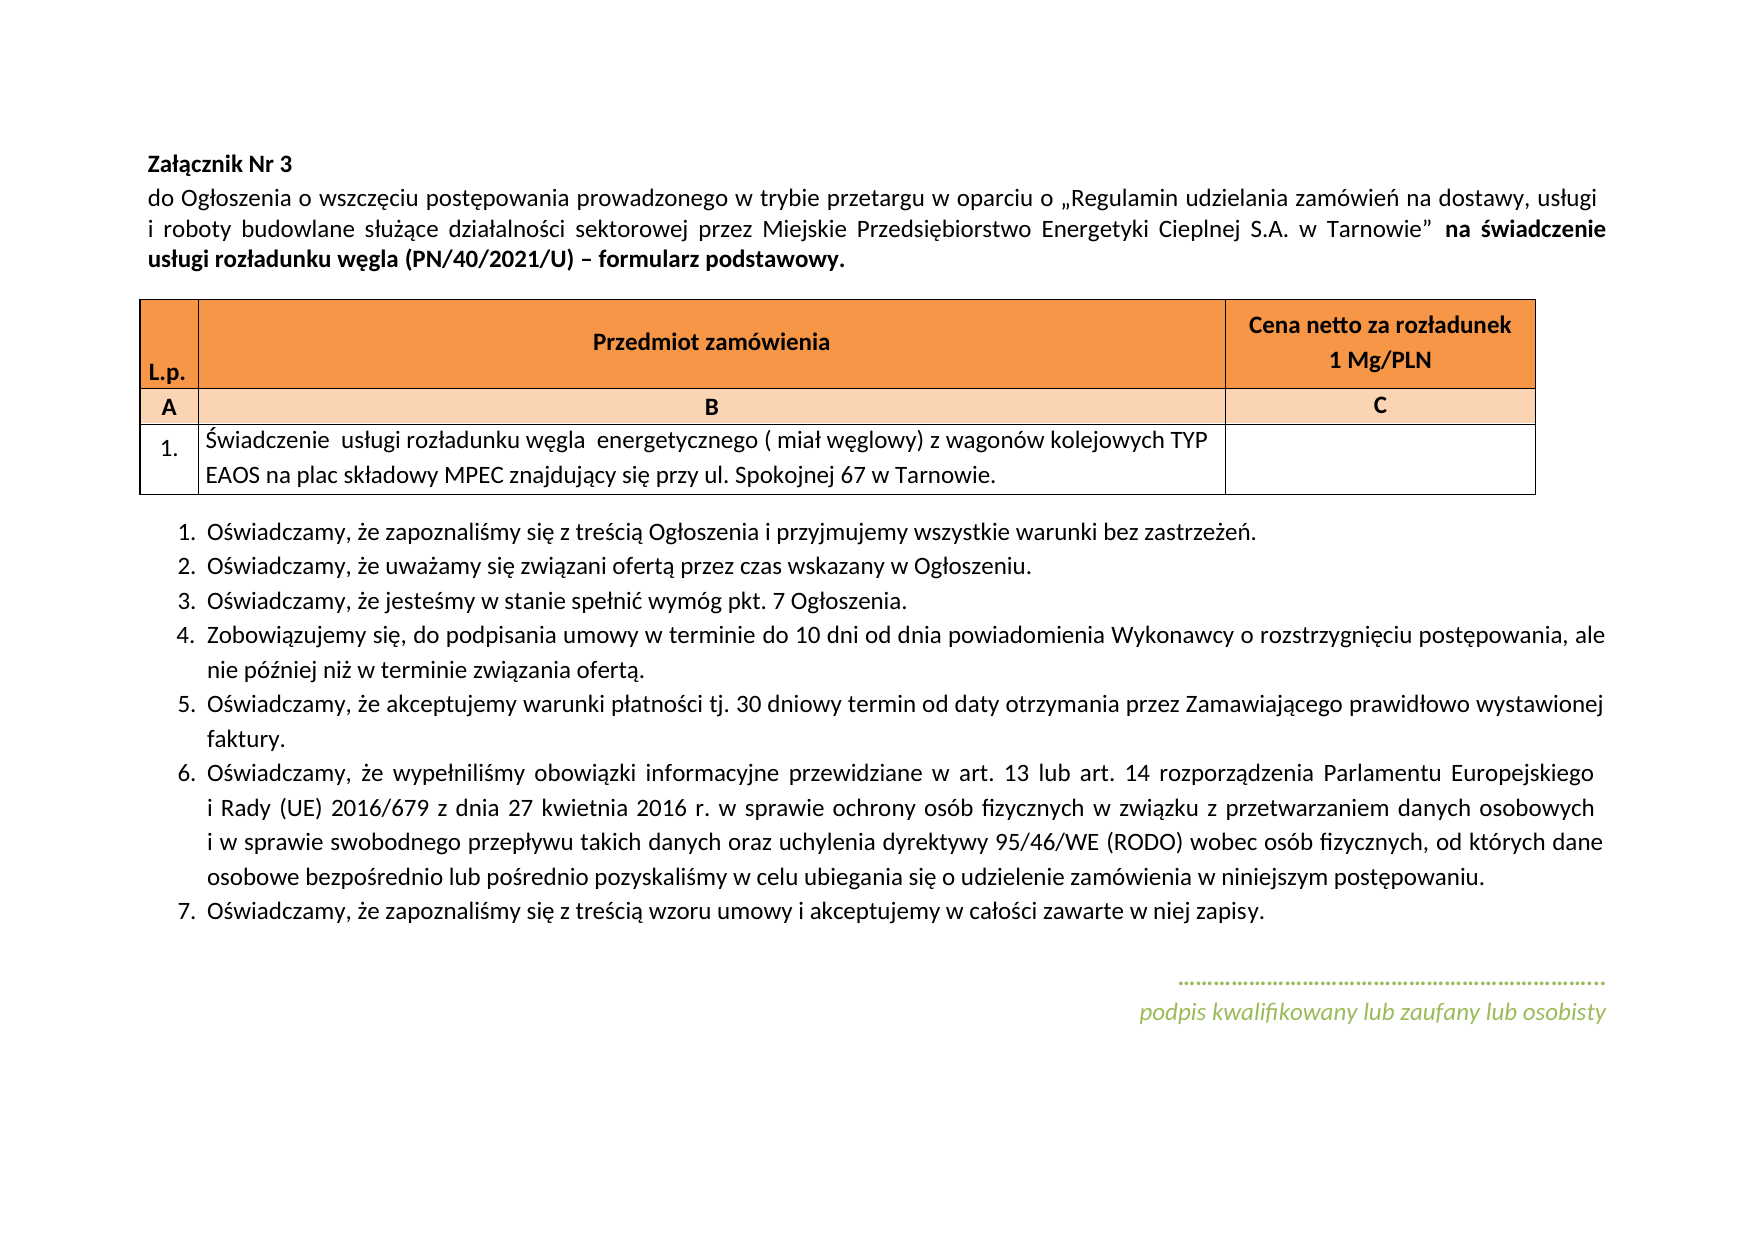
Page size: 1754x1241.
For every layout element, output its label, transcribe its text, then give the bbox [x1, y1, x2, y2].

list Oświadczamy, że uważamy się związani ofertą przez czas wskazany w Ogłoszeniu. [177, 550, 1606, 581]
list Oświadczamy, że wypełniliśmy obowiązki informacyjne przewidziane w art. 13 lub art. 14 rozporządzenia Parlamentu Europejskiego i Rady (UE) 2016/679 z dnia 27 kwietnia 2016 r. w sprawie ochrony osób fizycznych w związku z przetwarzaniem danych osobowych i w sprawie swobodnego przepływu takich danych oraz uchylenia dyrektywy 95/46/WE (RODO) wobec osób fizycznych, od których dane osobowe bezpośrednio lub pośrednio pozyskaliśmy w celu ubiegania się o udzielenie zamówienia w niniejszym postępowaniu. [177, 757, 1606, 891]
table_header Cena netto za rozładunek 1 Mg/PLN [1226, 300, 1535, 388]
list Zobowiązujemy się, do podpisania umowy w terminie do 10 dni od dnia powiadomienia Wykonawcy o rozstrzygnięciu postępowania, ale nie później niż w terminie związania ofertą. [176, 619, 1606, 684]
list Oświadczamy, że zapoznaliśmy się z treścią Ogłoszenia i przyjmujemy wszystkie warunki bez zastrzeżeń. [177, 516, 1606, 546]
table_cell Świadczenie usługi rozładunku węgla energetycznego ( miał węglowy) z wagonów kolejowych TYP EAOS na plac składowy MPEC znajdujący się przy ul. Spokojnej 67 w Tarnowie. [199, 425, 1225, 494]
table_cell 1. [141, 425, 198, 494]
table_cell [1226, 425, 1535, 494]
table_cell B [199, 389, 1225, 423]
table_cell A [141, 389, 198, 423]
list Oświadczamy, że jesteśmy w stanie spełnić wymóg pkt. 7 Ogłoszenia. [177, 585, 1606, 615]
text podpis kwalifikowany lub zaufany lub osobisty [1092, 996, 1606, 1027]
table_header L.p. [141, 300, 198, 388]
text do Ogłoszenia o wszczęciu postępowania prowadzonego w trybie przetargu w oparciu o „Regulamin udzielania zamówień na dostawy, usługi i roboty budowlane służące działalności sektorowej przez Miejskie Przedsiębiorstwo Energetyki Cieplnej S.A. w Tarnowie” na świadczenie usługi rozładunku węgla (PN/40/2021/U) – formularz podstawowy. [148, 182, 1606, 274]
text Załącznik Nr 3 [148, 148, 1606, 178]
list Oświadczamy, że akceptujemy warunki płatności tj. 30 dniowy termin od daty otrzymania przez Zamawiającego prawidłowo wystawionej faktury. [177, 688, 1606, 753]
table_header Przedmiot zamówienia [199, 300, 1225, 388]
text ……………………………………………………………... [621, 929, 1606, 992]
list Oświadczamy, że zapoznaliśmy się z treścią wzoru umowy i akceptujemy w całości zawarte w niej zapisy. [177, 895, 1606, 926]
table_cell C [1226, 389, 1535, 423]
